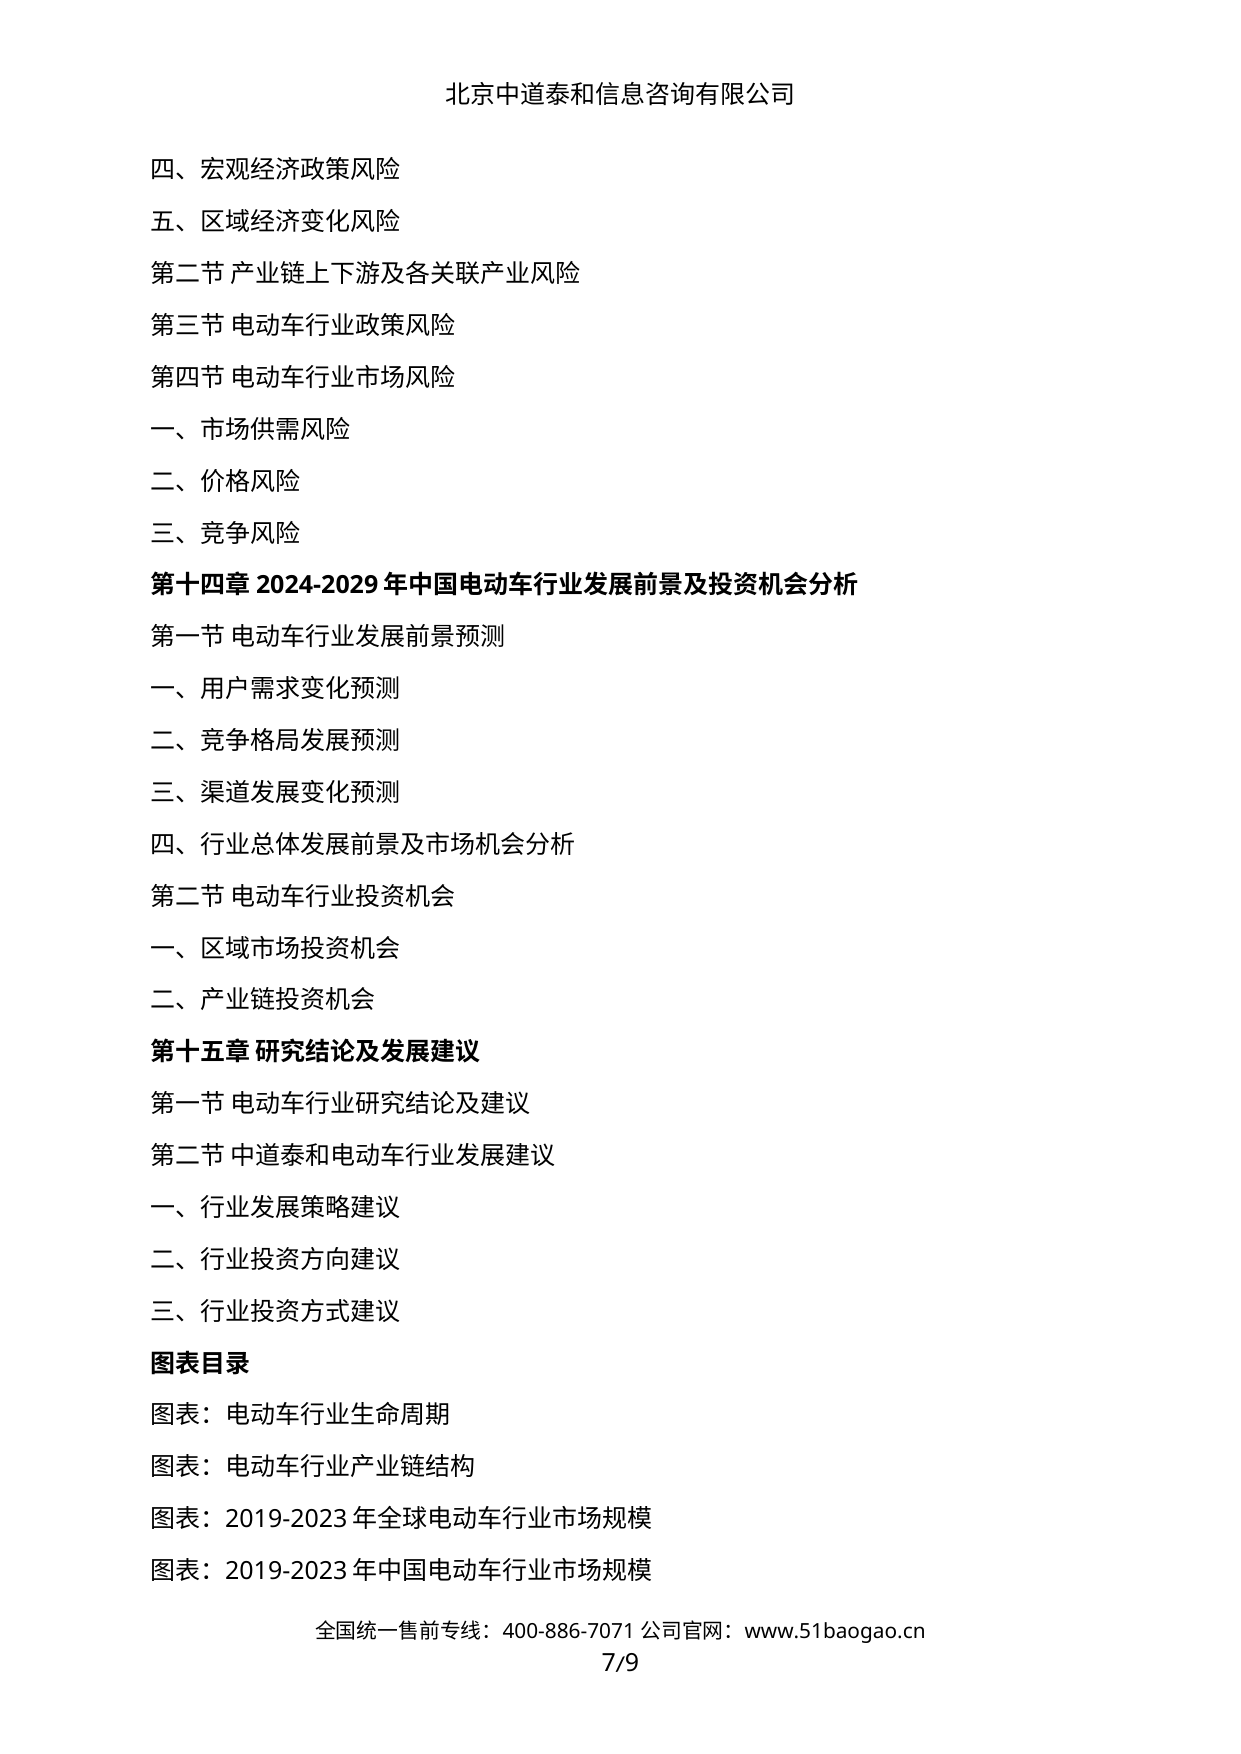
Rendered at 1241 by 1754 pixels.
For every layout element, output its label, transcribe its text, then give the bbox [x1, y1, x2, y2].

text 第一节 电动车行业研究结论及建议 [150, 1084, 1090, 1120]
text 一、区域市场投资机会 [150, 928, 1090, 964]
text 四、行业总体发展前景及市场机会分析 [150, 824, 1090, 861]
text 五、区域经济变化风险 [150, 202, 1090, 238]
text 图表目录 [150, 1343, 1090, 1379]
text 图表：2019-2023年全球电动车行业市场规模 [150, 1499, 1090, 1535]
text 第二节 电动车行业投资机会 [150, 876, 1090, 912]
text 一、市场供需风险 [150, 409, 1090, 446]
text 二、竞争格局发展预测 [150, 721, 1090, 757]
text 四、宏观经济政策风险 [150, 150, 1090, 186]
text 二、行业投资方向建议 [150, 1239, 1090, 1276]
text 一、行业发展策略建议 [150, 1187, 1090, 1224]
text 二、价格风险 [150, 461, 1090, 497]
text 图表：电动车行业产业链结构 [150, 1447, 1090, 1483]
text 二、产业链投资机会 [150, 980, 1090, 1016]
text 图表：2019-2023年中国电动车行业市场规模 [150, 1551, 1090, 1587]
text 第十四章 2024-2029年中国电动车行业发展前景及投资机会分析 [150, 565, 1090, 601]
text 三、渠道发展变化预测 [150, 772, 1090, 809]
text 第二节 中道泰和电动车行业发展建议 [150, 1136, 1090, 1172]
text 三、行业投资方式建议 [150, 1291, 1090, 1327]
text 三、竞争风险 [150, 513, 1090, 549]
text 一、用户需求变化预测 [150, 669, 1090, 705]
text 图表：电动车行业生命周期 [150, 1395, 1090, 1431]
text 第一节 电动车行业发展前景预测 [150, 617, 1090, 653]
text 第二节 产业链上下游及各关联产业风险 [150, 254, 1090, 290]
text 第三节 电动车行业政策风险 [150, 306, 1090, 342]
text 第四节 电动车行业市场风险 [150, 357, 1090, 394]
text 第十五章 研究结论及发展建议 [150, 1032, 1090, 1068]
